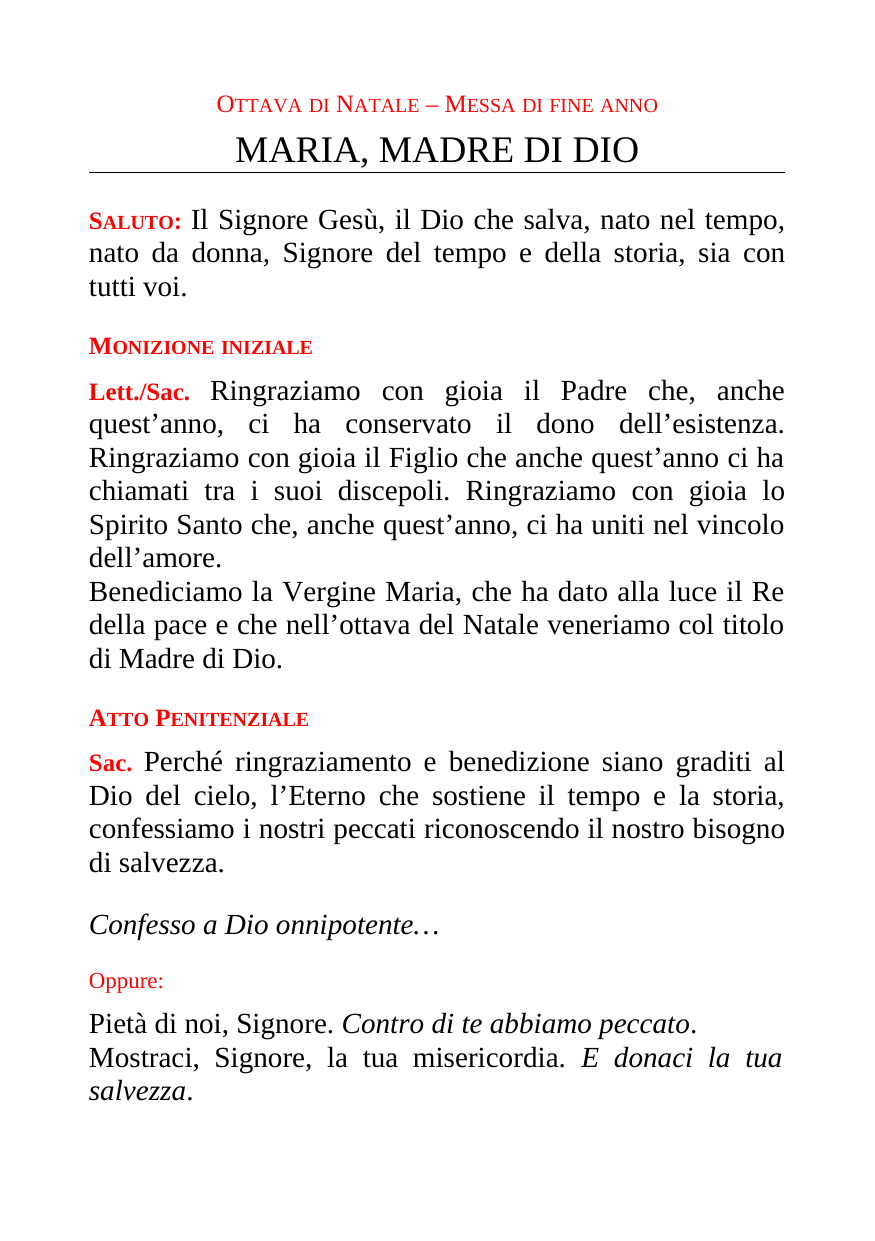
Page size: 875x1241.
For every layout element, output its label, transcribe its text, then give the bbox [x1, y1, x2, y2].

text Atto Penitenziale [89, 703, 785, 732]
text Saluto: Il Signore Gesù, il Dio che salva, nato nel tempo, nato da donna, Signore del tempo e della storia, sia con tutti voi. [89, 202, 785, 303]
text Mostraci, Signore, la tua misericordia. E donaci la tua salvezza. [89, 1040, 785, 1107]
text Sac. Perché ringraziamento e benedizione siano graditi al Dio del cielo, l’Eterno che sostiene il tempo e la storia, confessiamo i nostri peccati riconoscendo il nostro bisogno di salvezza. [89, 744, 785, 879]
text Benediciamo , che ha dato alla luce il Re della pace e che nell’ottava del Natale veneriamo col titolo di Madre di Dio. [89, 574, 785, 674]
text Oppure: [89, 967, 785, 994]
text Ottava di Natale – Messa di fine anno [89, 89, 785, 117]
text Confesso a Dio onnipotente… [89, 907, 785, 941]
text MARIA, MADRE DI DIO [89, 127, 785, 172]
text Pietà di noi, Signore. Contro di te abbiamo peccato. [89, 1006, 785, 1040]
text Lett./Sac. Ringraziamo con gioia il Padre che, anche quest’anno, ci ha conservato il dono dell’esistenza. Ringraziamo con gioia il Figlio che anche quest’anno ci ha chiamati tra i suoi discepoli. Ringraziamo con gioia lo Spirito Santo che, anche quest’anno, ci ha uniti nel vincolo dell’amore. [89, 373, 785, 574]
text Monizione iniziale [89, 331, 785, 360]
